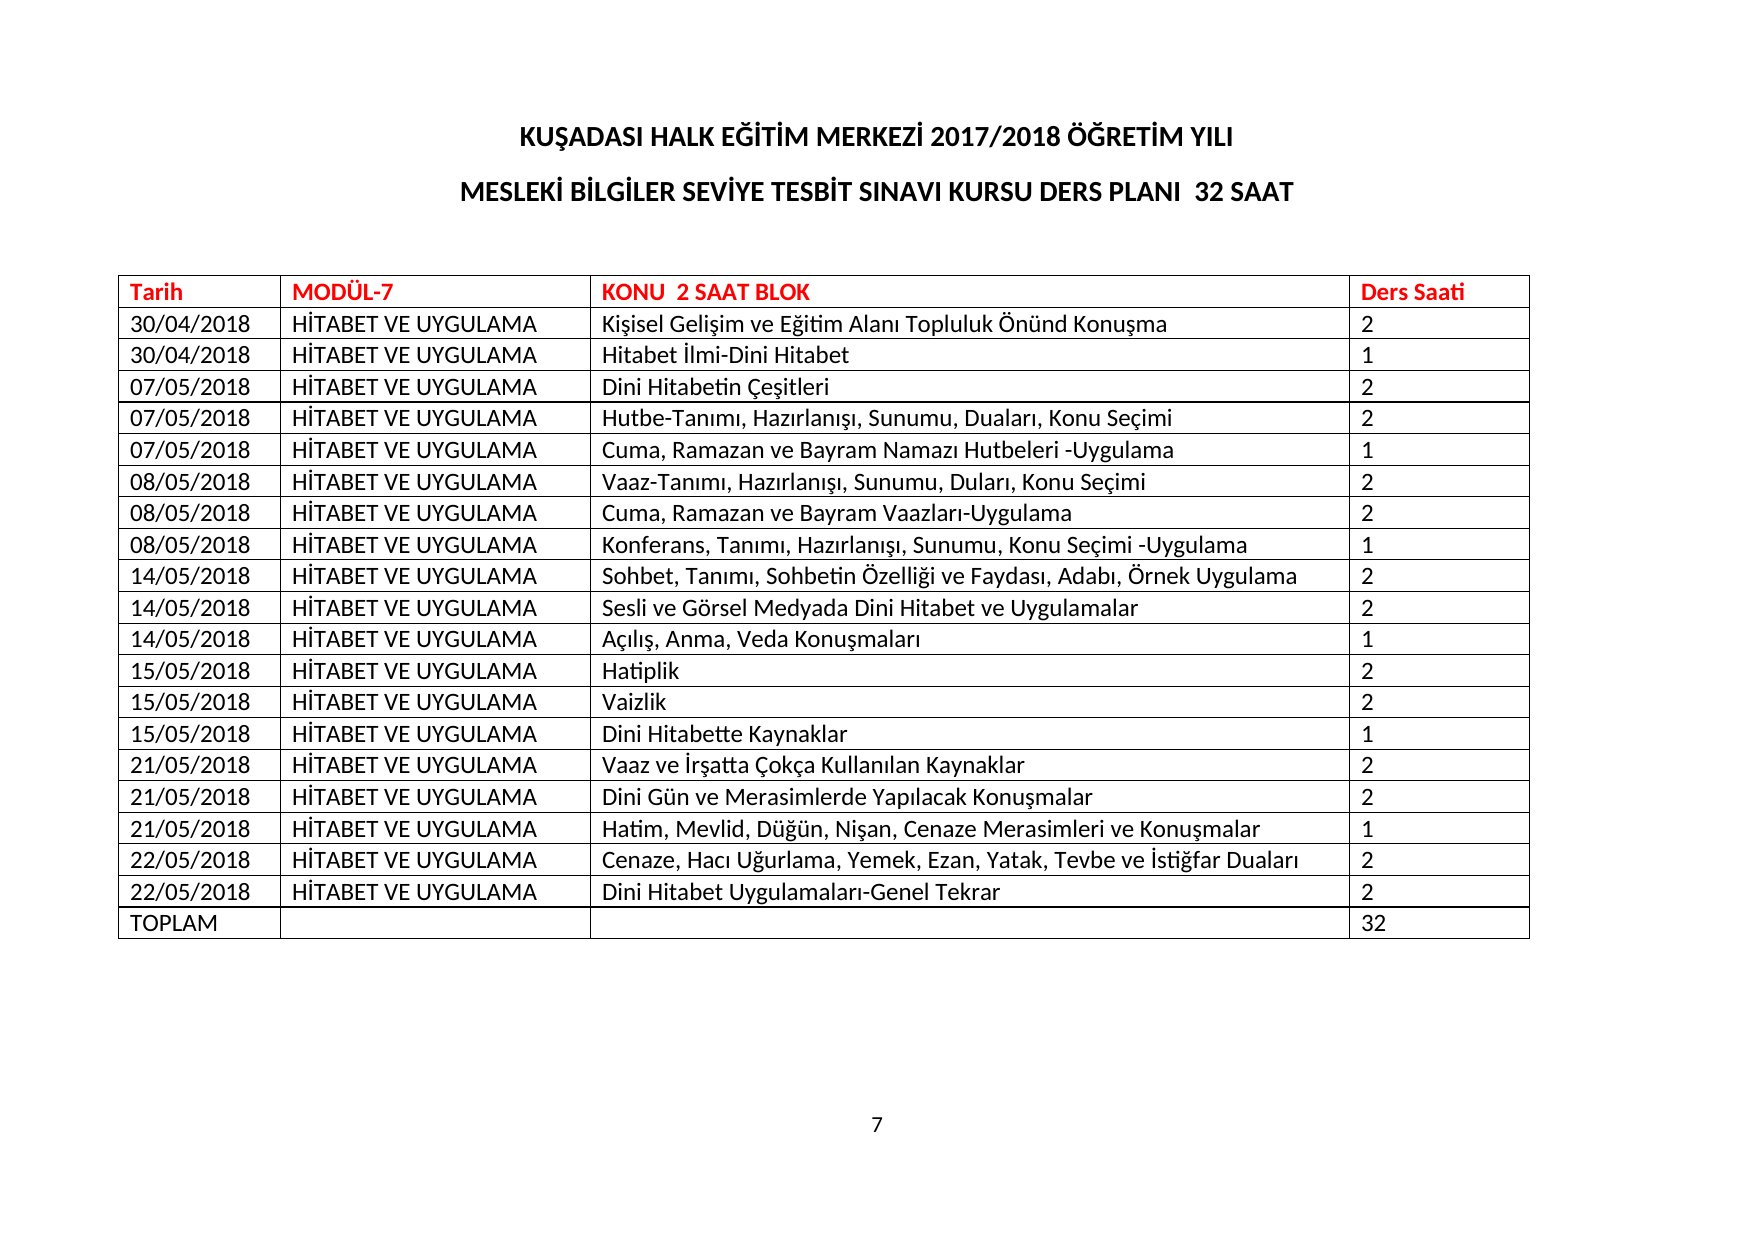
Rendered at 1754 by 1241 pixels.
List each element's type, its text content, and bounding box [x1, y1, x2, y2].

table_cell 2 [1350, 655, 1529, 686]
table_cell HİTABET VE UYGULAMA [281, 750, 590, 780]
table_cell 2 [1350, 466, 1529, 496]
table_cell HİTABET VE UYGULAMA [281, 560, 590, 591]
table_cell 08/05/2018 [119, 466, 280, 496]
table_cell Dini Hitabette Kaynaklar [591, 718, 1349, 749]
table_cell Açılış, Anma, Veda Konuşmaları [591, 624, 1349, 654]
table_cell Sesli ve Görsel Medyada Dini Hitabet ve Uygulamalar [591, 592, 1349, 622]
table_cell Dini Hitabet Uygulamaları-Genel Tekrar [591, 876, 1349, 906]
table_cell 1 [1350, 339, 1529, 370]
table_cell Vaaz ve İrşatta Çokça Kullanılan Kaynaklar [591, 750, 1349, 780]
table_cell 08/05/2018 [119, 529, 280, 559]
table_cell 2 [1350, 592, 1529, 622]
table_cell Konferans, Tanımı, Hazırlanışı, Sunumu, Konu Seçimi -Uygulama [591, 529, 1349, 559]
table_cell HİTABET VE UYGULAMA [281, 529, 590, 559]
table_cell 30/04/2018 [119, 339, 280, 370]
table_cell HİTABET VE UYGULAMA [281, 813, 590, 843]
table_cell Cenaze, Hacı Uğurlama, Yemek, Ezan, Yatak, Tevbe ve İstiğfar Duaları [591, 844, 1349, 875]
table_cell HİTABET VE UYGULAMA [281, 687, 590, 717]
table_cell 1 [1350, 624, 1529, 654]
table_cell 2 [1350, 497, 1529, 528]
table_cell 14/05/2018 [119, 560, 280, 591]
text MESLEKİ BİLGİLER SEVİYE TESBİT SINAVI KURSU DERS PLANI 32 SAAT [118, 173, 1636, 209]
table_cell HİTABET VE UYGULAMA [281, 497, 590, 528]
table_cell Vaizlik [591, 687, 1349, 717]
table_header MODÜL-7 [281, 276, 590, 307]
table_cell Hutbe-Tanımı, Hazırlanışı, Sunumu, Duaları, Konu Seçimi [591, 403, 1349, 433]
table_cell 22/05/2018 [119, 876, 280, 906]
table_cell 1 [1350, 813, 1529, 843]
table_cell HİTABET VE UYGULAMA [281, 466, 590, 496]
table_cell HİTABET VE UYGULAMA [281, 624, 590, 654]
table_cell 30/04/2018 [119, 308, 280, 338]
table_cell Hitabet İlmi-Dini Hitabet [591, 339, 1349, 370]
table_cell 21/05/2018 [119, 750, 280, 780]
table_cell Hatiplik [591, 655, 1349, 686]
table_cell 2 [1350, 560, 1529, 591]
table_cell 1 [1350, 529, 1529, 559]
table_cell Sohbet, Tanımı, Sohbetin Özelliği ve Faydası, Adabı, Örnek Uygulama [591, 560, 1349, 591]
table_header Ders Saati [1350, 276, 1529, 307]
table_cell 2 [1350, 876, 1529, 906]
table_cell HİTABET VE UYGULAMA [281, 876, 590, 906]
table_cell 22/05/2018 [119, 844, 280, 875]
table_cell 2 [1350, 781, 1529, 812]
table_cell 2 [1350, 844, 1529, 875]
table_cell Kişisel Gelişim ve Eğitim Alanı Topluluk Önünd Konuşma [591, 308, 1349, 338]
table_cell Cuma, Ramazan ve Bayram Vaazları-Uygulama [591, 497, 1349, 528]
table_cell 1 [1350, 718, 1529, 749]
table_cell HİTABET VE UYGULAMA [281, 781, 590, 812]
text KUŞADASI HALK EĞİTİM MERKEZİ 2017/2018 ÖĞRETİM YILI [118, 118, 1636, 154]
table_cell 15/05/2018 [119, 687, 280, 717]
table_cell 08/05/2018 [119, 497, 280, 528]
table_cell Dini Hitabetin Çeşitleri [591, 371, 1349, 401]
table_cell Hatim, Mevlid, Düğün, Nişan, Cenaze Merasimleri ve Konuşmalar [591, 813, 1349, 843]
table_cell HİTABET VE UYGULAMA [281, 655, 590, 686]
table_cell HİTABET VE UYGULAMA [281, 308, 590, 338]
table_cell HİTABET VE UYGULAMA [281, 434, 590, 464]
table_cell 2 [1350, 403, 1529, 433]
table_cell 1 [1350, 434, 1529, 464]
table_cell HİTABET VE UYGULAMA [281, 339, 590, 370]
table_cell 15/05/2018 [119, 718, 280, 749]
table_cell 2 [1350, 371, 1529, 401]
table_header KONU 2 SAAT BLOK [591, 276, 1349, 307]
table_cell 07/05/2018 [119, 434, 280, 464]
table_cell Vaaz-Tanımı, Hazırlanışı, Sunumu, Duları, Konu Seçimi [591, 466, 1349, 496]
table_cell HİTABET VE UYGULAMA [281, 403, 590, 433]
table_cell 07/05/2018 [119, 371, 280, 401]
table_cell 32 [1350, 908, 1529, 938]
table_cell HİTABET VE UYGULAMA [281, 718, 590, 749]
table_header Tarih [119, 276, 280, 307]
table_cell 21/05/2018 [119, 813, 280, 843]
table_cell HİTABET VE UYGULAMA [281, 844, 590, 875]
table_cell [281, 908, 590, 938]
table_cell 07/05/2018 [119, 403, 280, 433]
table_cell 15/05/2018 [119, 655, 280, 686]
table_cell Dini Gün ve Merasimlerde Yapılacak Konuşmalar [591, 781, 1349, 812]
table_cell Cuma, Ramazan ve Bayram Namazı Hutbeleri -Uygulama [591, 434, 1349, 464]
table_cell 21/05/2018 [119, 781, 280, 812]
table_cell HİTABET VE UYGULAMA [281, 371, 590, 401]
table_cell TOPLAM [119, 908, 280, 938]
table_cell 2 [1350, 308, 1529, 338]
table_cell 2 [1350, 750, 1529, 780]
table_cell [591, 908, 1349, 938]
table_cell HİTABET VE UYGULAMA [281, 592, 590, 622]
table_cell 14/05/2018 [119, 592, 280, 622]
table_cell 14/05/2018 [119, 624, 280, 654]
table_cell 2 [1350, 687, 1529, 717]
